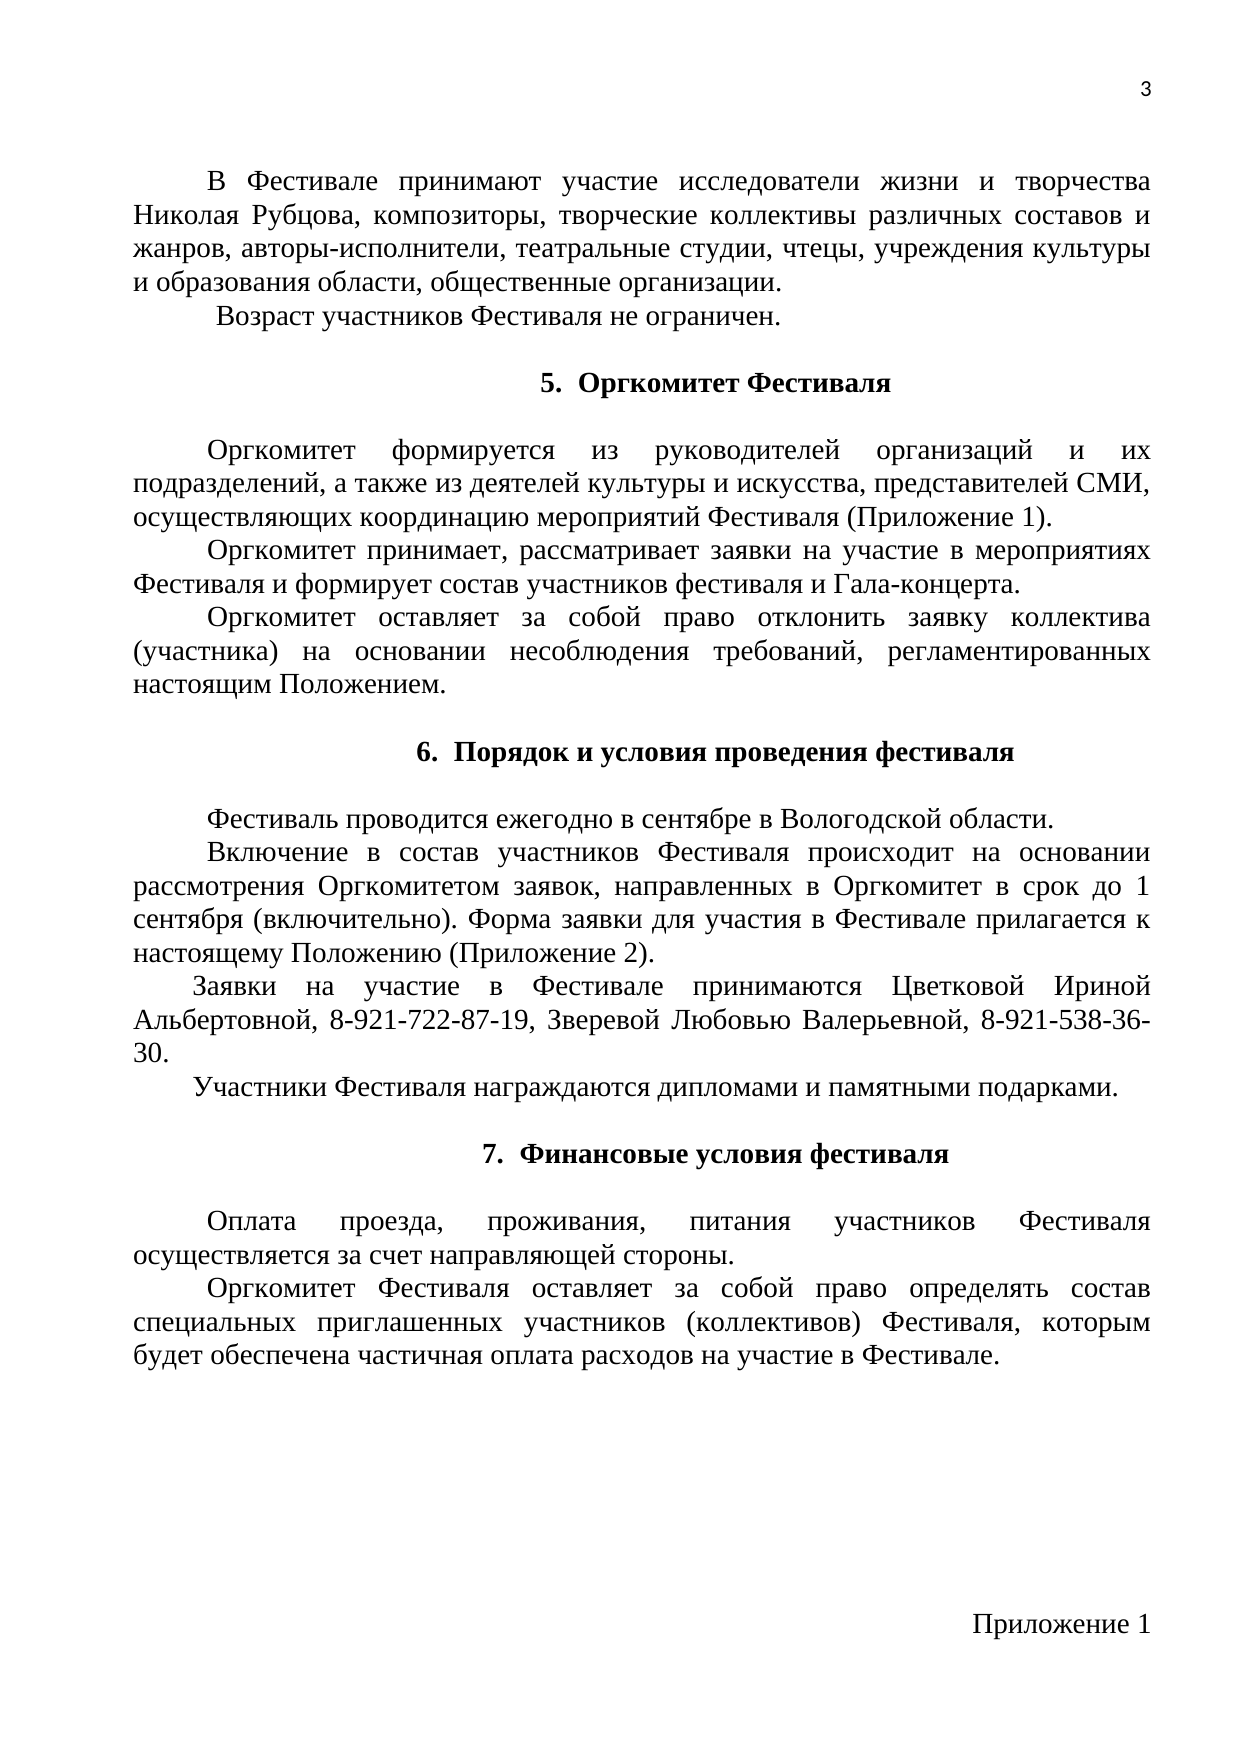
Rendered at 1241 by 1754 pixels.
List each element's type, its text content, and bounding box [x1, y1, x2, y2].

text Оргкомитет принимает, рассматривает заявки на участие в мероприятиях Фестиваля и формирует состав участников фестиваля и Гала-концерта. [133, 532, 1152, 599]
text В Фестивале принимают участие исследователи жизни и творчества Николая Рубцова, композиторы, творческие коллективы различных составов и жанров, авторы-исполнители, театральные студии, чтецы, учреждения культуры и образования области, общественные организации. [133, 163, 1152, 298]
text Возраст участников Фестиваля не ограничен. [216, 298, 1152, 331]
list Участники Фестиваля награждаются дипломами и памятными подарками. [133, 1069, 1152, 1103]
list Оргкомитет Фестиваля [280, 365, 1152, 398]
text Оргкомитет оставляет за собой право отклонить заявку коллектива (участника) на основании несоблюдения требований, регламентированных настоящим Положением. [133, 599, 1152, 700]
text Оргкомитет формируется из руководителей организаций и их подразделений, а также из деятелей культуры и искусства, представителей СМИ, осуществляющих координацию мероприятий Фестиваля (Приложение 1). [133, 432, 1152, 532]
text Включение в состав участников Фестиваля происходит на основании рассмотрения Оргкомитетом заявок, направленных в Оргкомитет в срок до 1 сентября (включительно). Форма заявки для участия в Фестивале прилагается к настоящему Положению (Приложение 2). [133, 834, 1152, 968]
list Порядок и условия проведения фестиваля [280, 734, 1152, 767]
text Оргкомитет Фестиваля оставляет за собой право определять состав специальных приглашенных участников (коллективов) Фестиваля, которым будет обеспечена частичная оплата расходов на участие в Фестивале. [133, 1270, 1152, 1371]
text Фестиваль проводится ежегодно в сентябре в Вологодской области. [133, 801, 1152, 834]
text Приложение 1 [133, 1606, 1152, 1639]
list Финансовые условия фестиваля [280, 1136, 1152, 1170]
text Оплата проезда, проживания, питания участников Фестиваля осуществляется за счет направляющей стороны. [133, 1203, 1152, 1270]
list Заявки на участие в Фестивале принимаются Цветковой Ириной Альбертовной, 8-921-722-87-19, Зверевой Любовью Валерьевной, 8-921-538-36-30. [133, 968, 1152, 1069]
